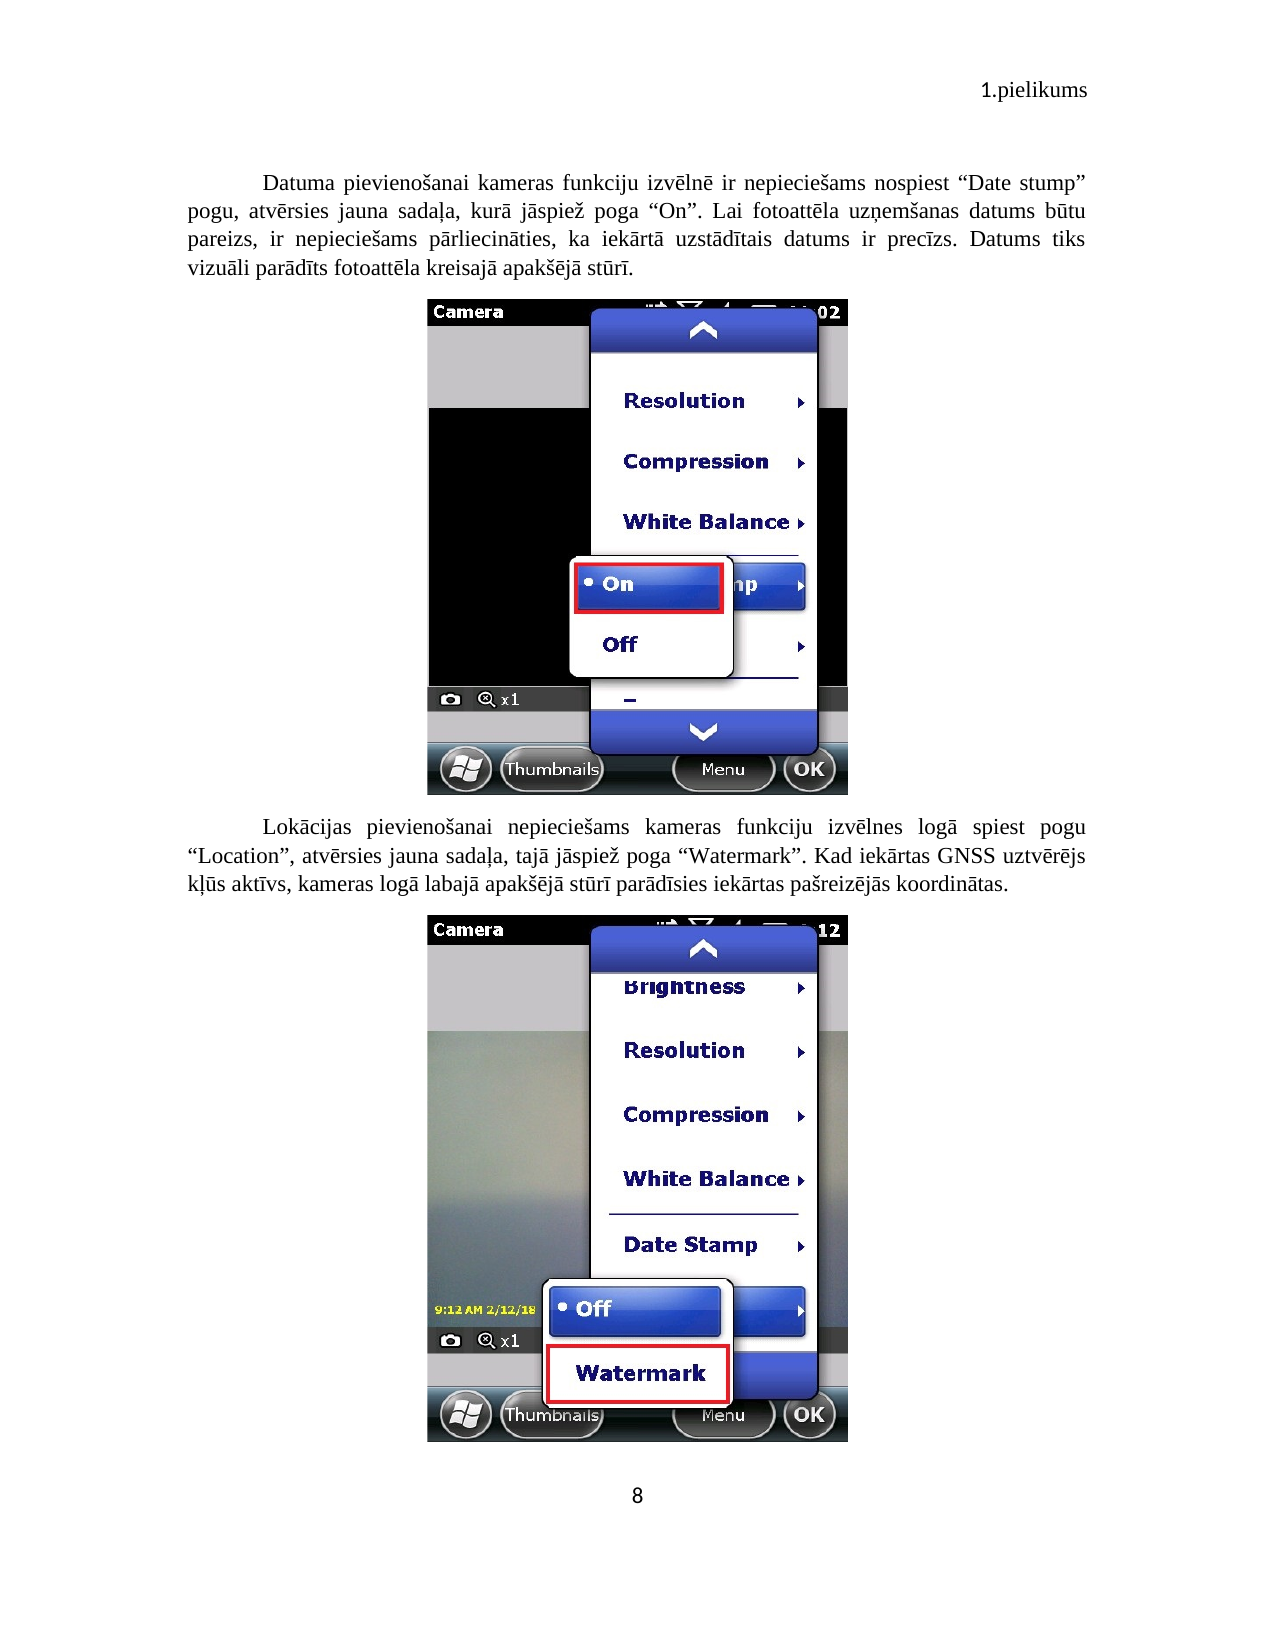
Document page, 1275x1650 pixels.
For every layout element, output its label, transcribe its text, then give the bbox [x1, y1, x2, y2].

text Datuma pievienošanai kameras funkciju izvēlnē ir nepieciešams nospiest “Date stump” pogu, atvērsies jauna sadaļa, kurā jāspiež poga “On”. Lai fotoattēla uzņemšanas datums būtu pareizs, ir nepieciešams pārliecināties, ka iekārtā uzstādītais datums ir precīzs. Datums tiks vizuāli parādīts fotoattēla kreisajā apakšējā stūrī. [187, 169, 1087, 280]
text Lokācijas pievienošanai nepieciešams kameras funkciju izvēlnes logā spiest pogu “Location”, atvērsies jauna sadaļa, tajā jāspiež poga “Watermark”. Kad iekārtas GNSS uztvērējs kļūs aktīvs, kameras logā labajā apakšējā stūrī parādīsies iekārtas pašreizējās koordinātas. [187, 813, 1087, 896]
picture [427, 915, 848, 1442]
picture [427, 299, 848, 795]
